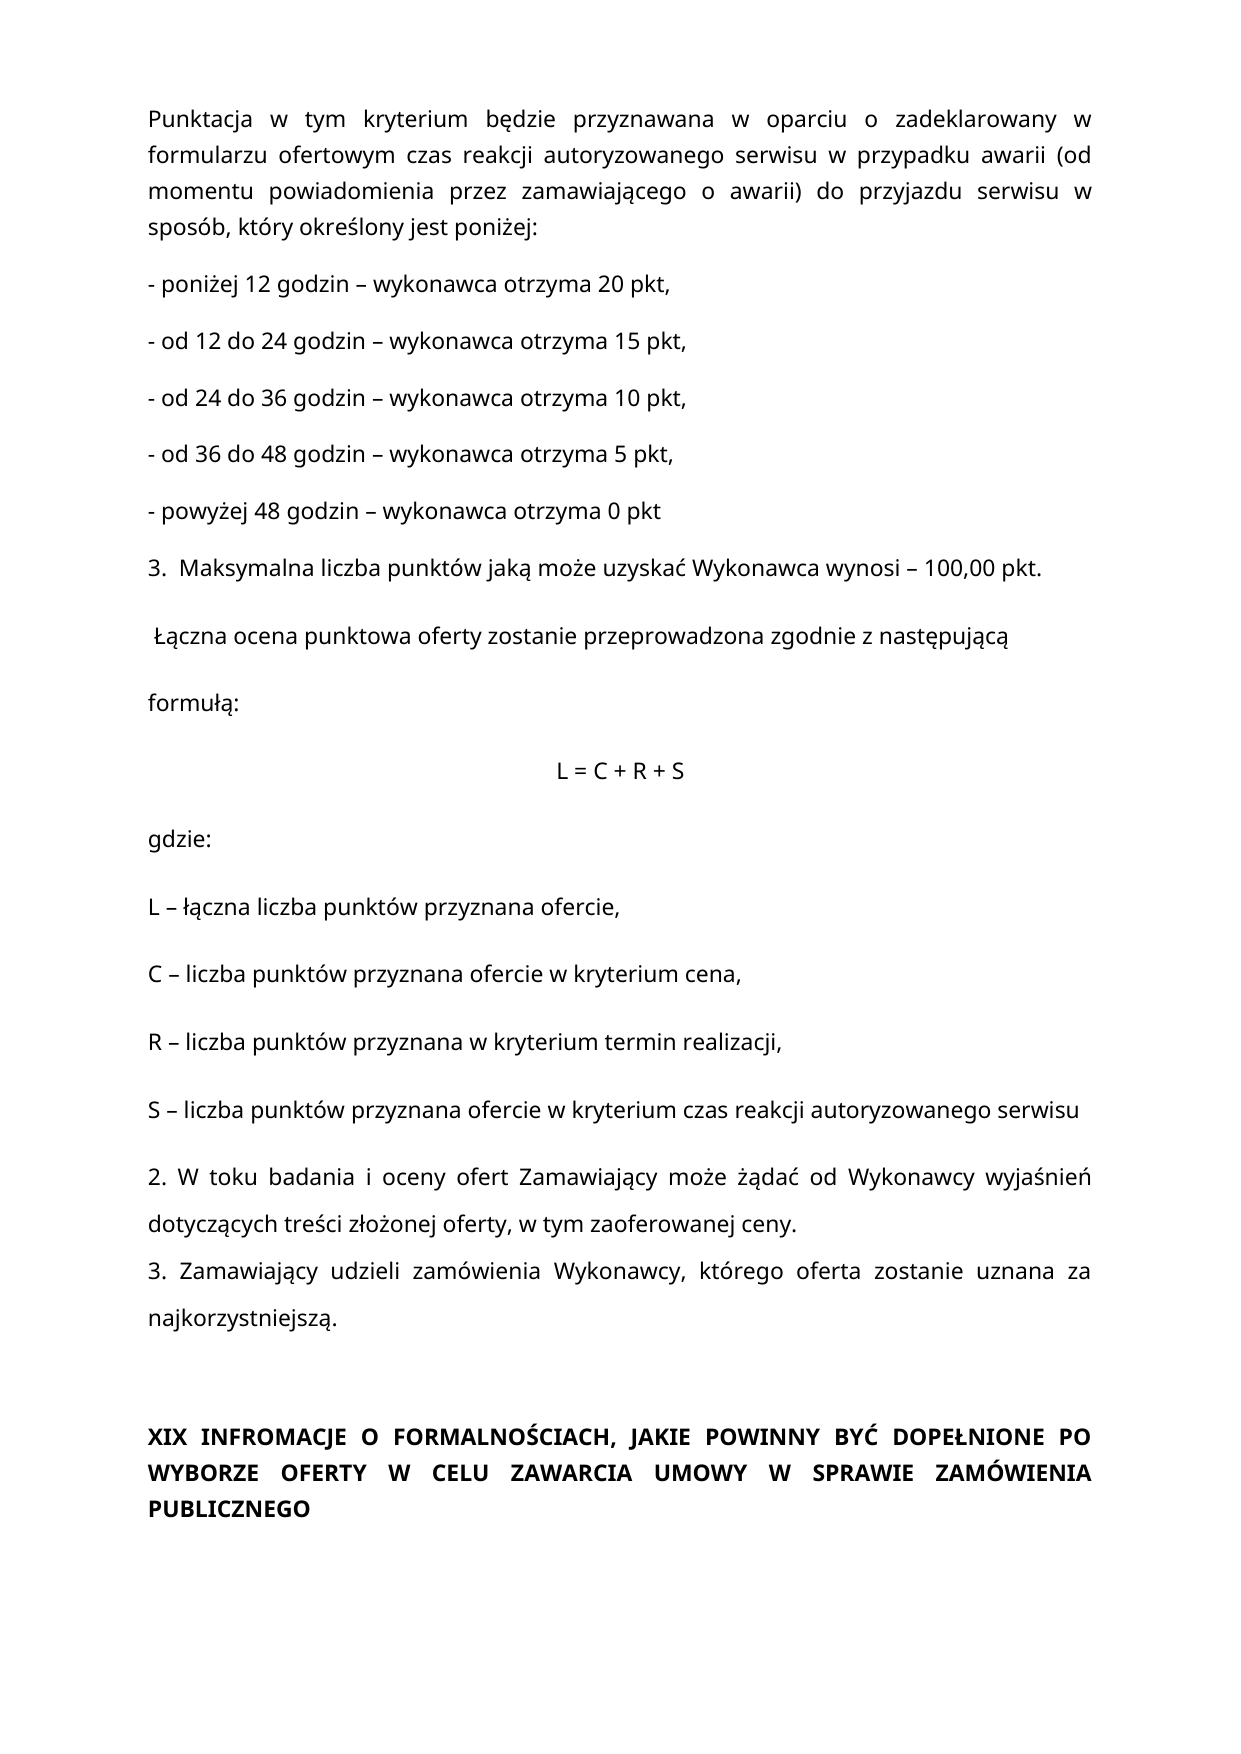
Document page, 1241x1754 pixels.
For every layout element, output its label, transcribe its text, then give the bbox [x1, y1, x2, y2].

text C – liczba punktów przyznana ofercie w kryterium cena, [148, 958, 1093, 989]
text 2. W toku badania i oceny ofert Zamawiający może żądać od Wykonawcy wyjaśnień dotyczących treści złożonej oferty, w tym zaoferowanej ceny. [148, 1161, 1093, 1239]
text R – liczba punktów przyznana w kryterium termin realizacji, [148, 1026, 1093, 1057]
text Punktacja w tym kryterium będzie przyznawana w oparciu o zadeklarowany w formularzu ofertowym czas reakcji autoryzowanego serwisu w przypadku awarii (od momentu powiadomienia przez zamawiającego o awarii) do przyjazdu serwisu w sposób, który określony jest poniżej: [148, 103, 1093, 242]
text 3. Zamawiający udzieli zamówienia Wykonawcy, którego oferta zostanie uznana za najkorzystniejszą. [148, 1255, 1093, 1333]
text - poniżej 12 godzin – wykonawca otrzyma 20 pkt, [148, 268, 1093, 299]
text 3. Maksymalna liczba punktów jaką może uzyskać Wykonawca wynosi – 100,00 pkt. [148, 552, 1093, 583]
text XIX INFROMACJE O FORMALNOŚCIACH, JAKIE POWINNY BYĆ DOPEŁNIONE PO WYBORZE OFERTY W CELU ZAWARCIA UMOWY W SPRAWIE ZAMÓWIENIA PUBLICZNEGO [148, 1421, 1093, 1524]
text S – liczba punktów przyznana ofercie w kryterium czas reakcji autoryzowanego serwisu [148, 1093, 1093, 1125]
text - od 12 do 24 godzin – wykonawca otrzyma 15 pkt, [148, 325, 1093, 356]
text gdzie: [148, 823, 1093, 854]
text formułą: [148, 687, 1093, 718]
text - od 36 do 48 godzin – wykonawca otrzyma 5 pkt, [148, 438, 1093, 469]
text L = C + R + S [148, 755, 1093, 786]
text - powyżej 48 godzin – wykonawca otrzyma 0 pkt [148, 495, 1093, 526]
text L – łączna liczba punktów przyznana ofercie, [148, 890, 1093, 922]
text Łączna ocena punktowa oferty zostanie przeprowadzona zgodnie z następującą [148, 619, 1093, 651]
text - od 24 do 36 godzin – wykonawca otrzyma 10 pkt, [148, 382, 1093, 413]
